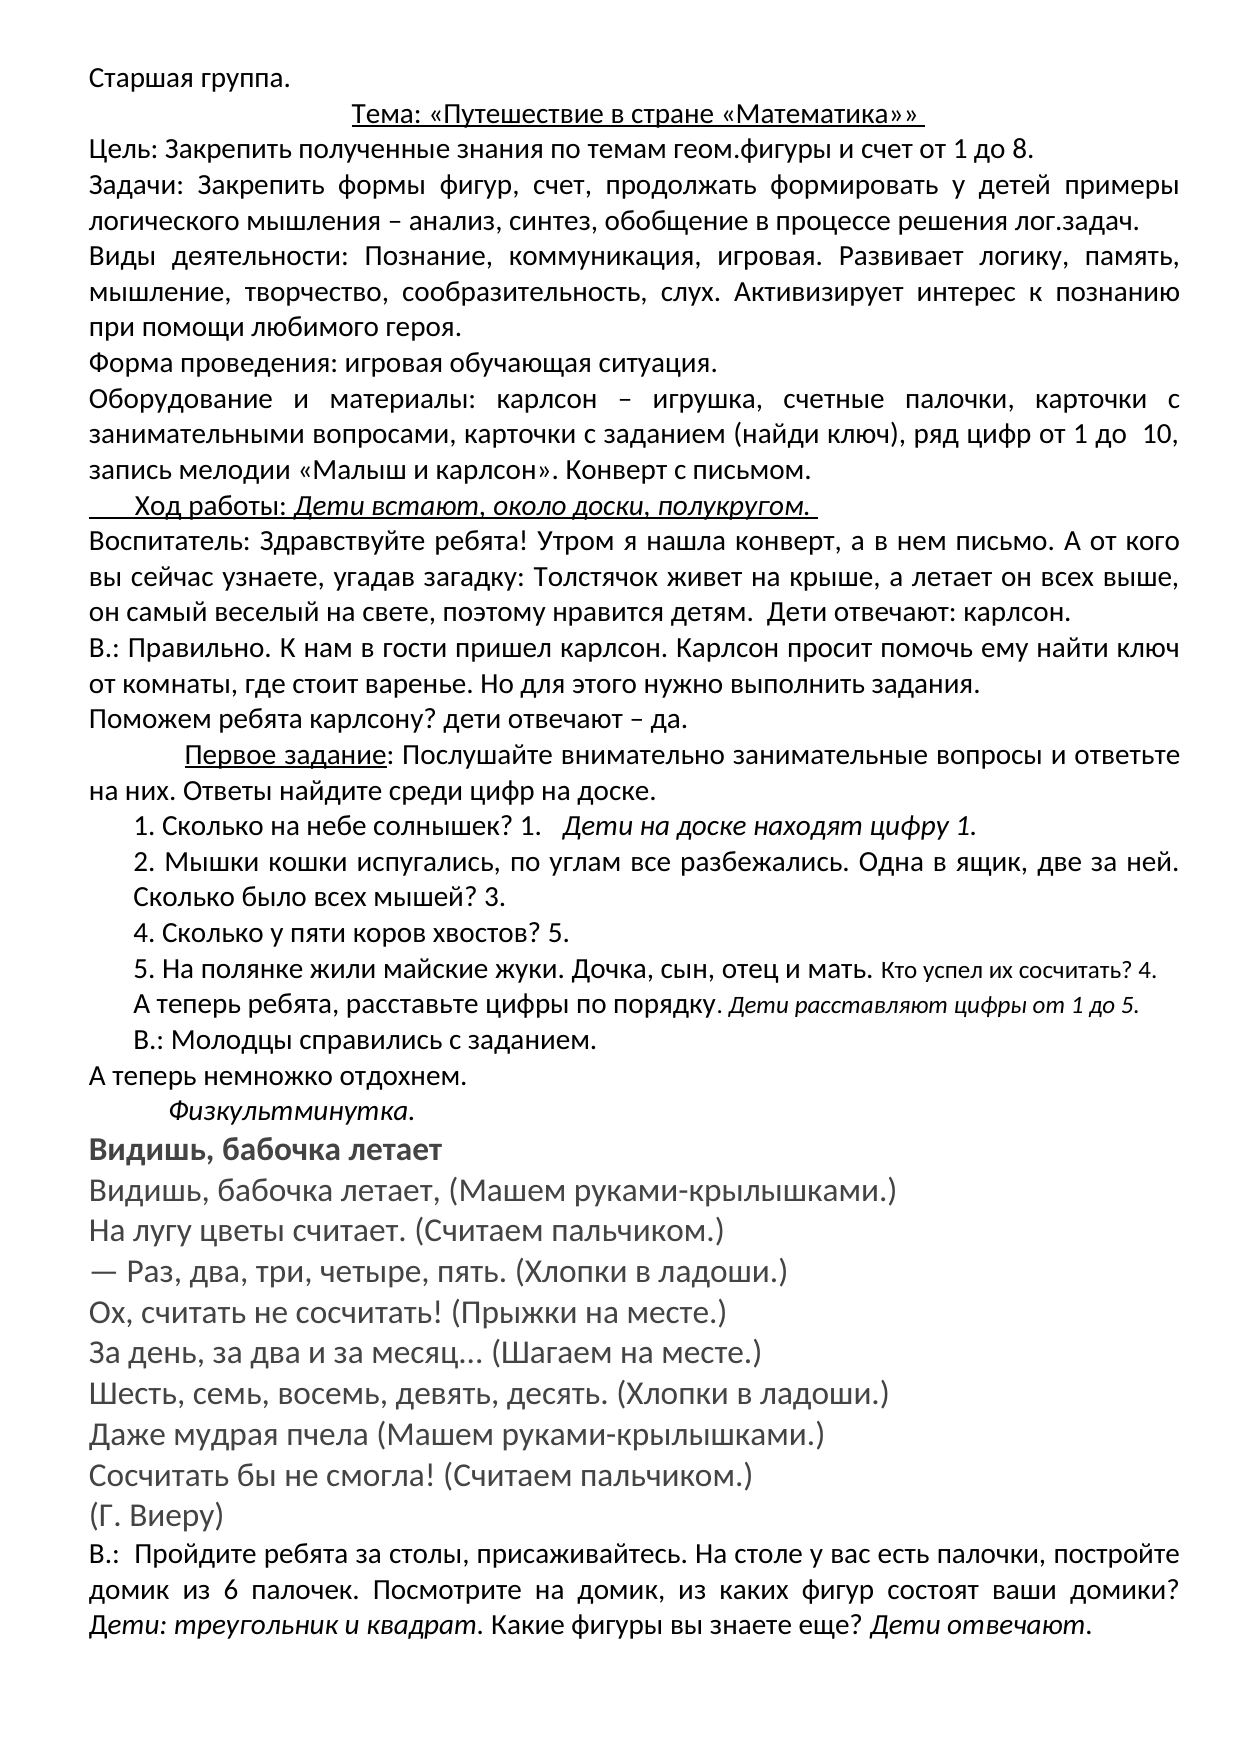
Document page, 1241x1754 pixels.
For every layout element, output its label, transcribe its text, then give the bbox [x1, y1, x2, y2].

text Поможем ребята карлсону? дети отвечают – да. [89, 700, 1181, 736]
text 2. Мышки кошки испугались, по углам все разбежались. Одна в ящик, две за ней. Сколько было всех мышей? 3. [133, 843, 1181, 914]
text 4. Сколько у пяти коров хвостов? 5. [133, 914, 1181, 950]
text Видишь, бабочка летает Видишь, бабочка летает, (Машем руками-крылышками.) На лугу цветы считает. (Считаем пальчиком.) — Раз, два, три, четыре, пять. (Хлопки в ладоши.) Ох, считать не сосчитать! (Прыжки на месте.) За день, за два и за месяц... (Шагаем на месте.) Шесть, семь, восемь, девять, десять. (Хлопки в ладоши.) Даже мудрая пчела (Машем руками-крылышками.) Сосчитать бы не смогла! (Считаем пальчиком.) (Г. Виеру) [89, 1128, 1181, 1535]
text Воспитатель: Здравствуйте ребята! Утром я нашла конверт, а в нем письмо. А от кого вы сейчас узнаете, угадав загадку: Толстячок живет на крыше, а летает он всех выше, он самый веселый на свете, поэтому нравится детям. Дети отвечают: карлсон. [89, 522, 1181, 629]
text А теперь ребята, расставьте цифры по порядку. Дети расставляют цифры от 1 до 5. [133, 985, 1181, 1021]
text Цель: Закрепить полученные знания по темам геом.фигуры и счет от 1 до 8. [89, 130, 1181, 166]
text В.: Правильно. К нам в гости пришел карлсон. Карлсон просит помочь ему найти ключ от комнаты, где стоит варенье. Но для этого нужно выполнить задания. [89, 629, 1181, 700]
text В.: Молодцы справились с заданием. [133, 1021, 1181, 1057]
text 5. На полянке жили майские жуки. Дочка, сын, отец и мать. Кто успел их сосчитать? 4. [133, 950, 1181, 985]
text Старшая группа. [89, 59, 1181, 95]
text Оборудование и материалы: карлсон – игрушка, счетные палочки, карточки с занимательными вопросами, карточки с заданием (найди ключ), ряд цифр от 1 до 10, запись мелодии «Малыш и карлсон». Конверт с письмом. [89, 380, 1181, 487]
text Задачи: Закрепить формы фигур, счет, продолжать формировать у детей примеры логического мышления – анализ, синтез, обобщение в процессе решения лог.задач. [89, 166, 1181, 237]
text 1. Сколько на небе солнышек? 1. Дети на доске находят цифру 1. [133, 807, 1181, 843]
text В.: Пройдите ребята за столы, присаживайтесь. На столе у вас есть палочки, постройте домик из 6 палочек. Посмотрите на домик, из каких фигур состоят ваши домики? Дети: треугольник и квадрат. Какие фигуры вы знаете еще? Дети отвечают. [89, 1535, 1181, 1642]
text Виды деятельности: Познание, коммуникация, игровая. Развивает логику, память, мышление, творчество, сообразительность, слух. Активизирует интерес к познанию при помощи любимого героя. [89, 237, 1181, 344]
text Тема: «Путешествие в стране «Математика»» [89, 95, 1181, 130]
text Первое задание: Послушайте внимательно занимательные вопросы и ответьте на них. Ответы найдите среди цифр на доске. [89, 736, 1181, 807]
text Ход работы: Дети встают, около доски, полукругом. [89, 487, 1181, 522]
text А теперь немножко отдохнем. [89, 1057, 1181, 1092]
text Форма проведения: игровая обучающая ситуация. [89, 344, 1181, 380]
text Физкультминутка. [89, 1092, 1181, 1128]
